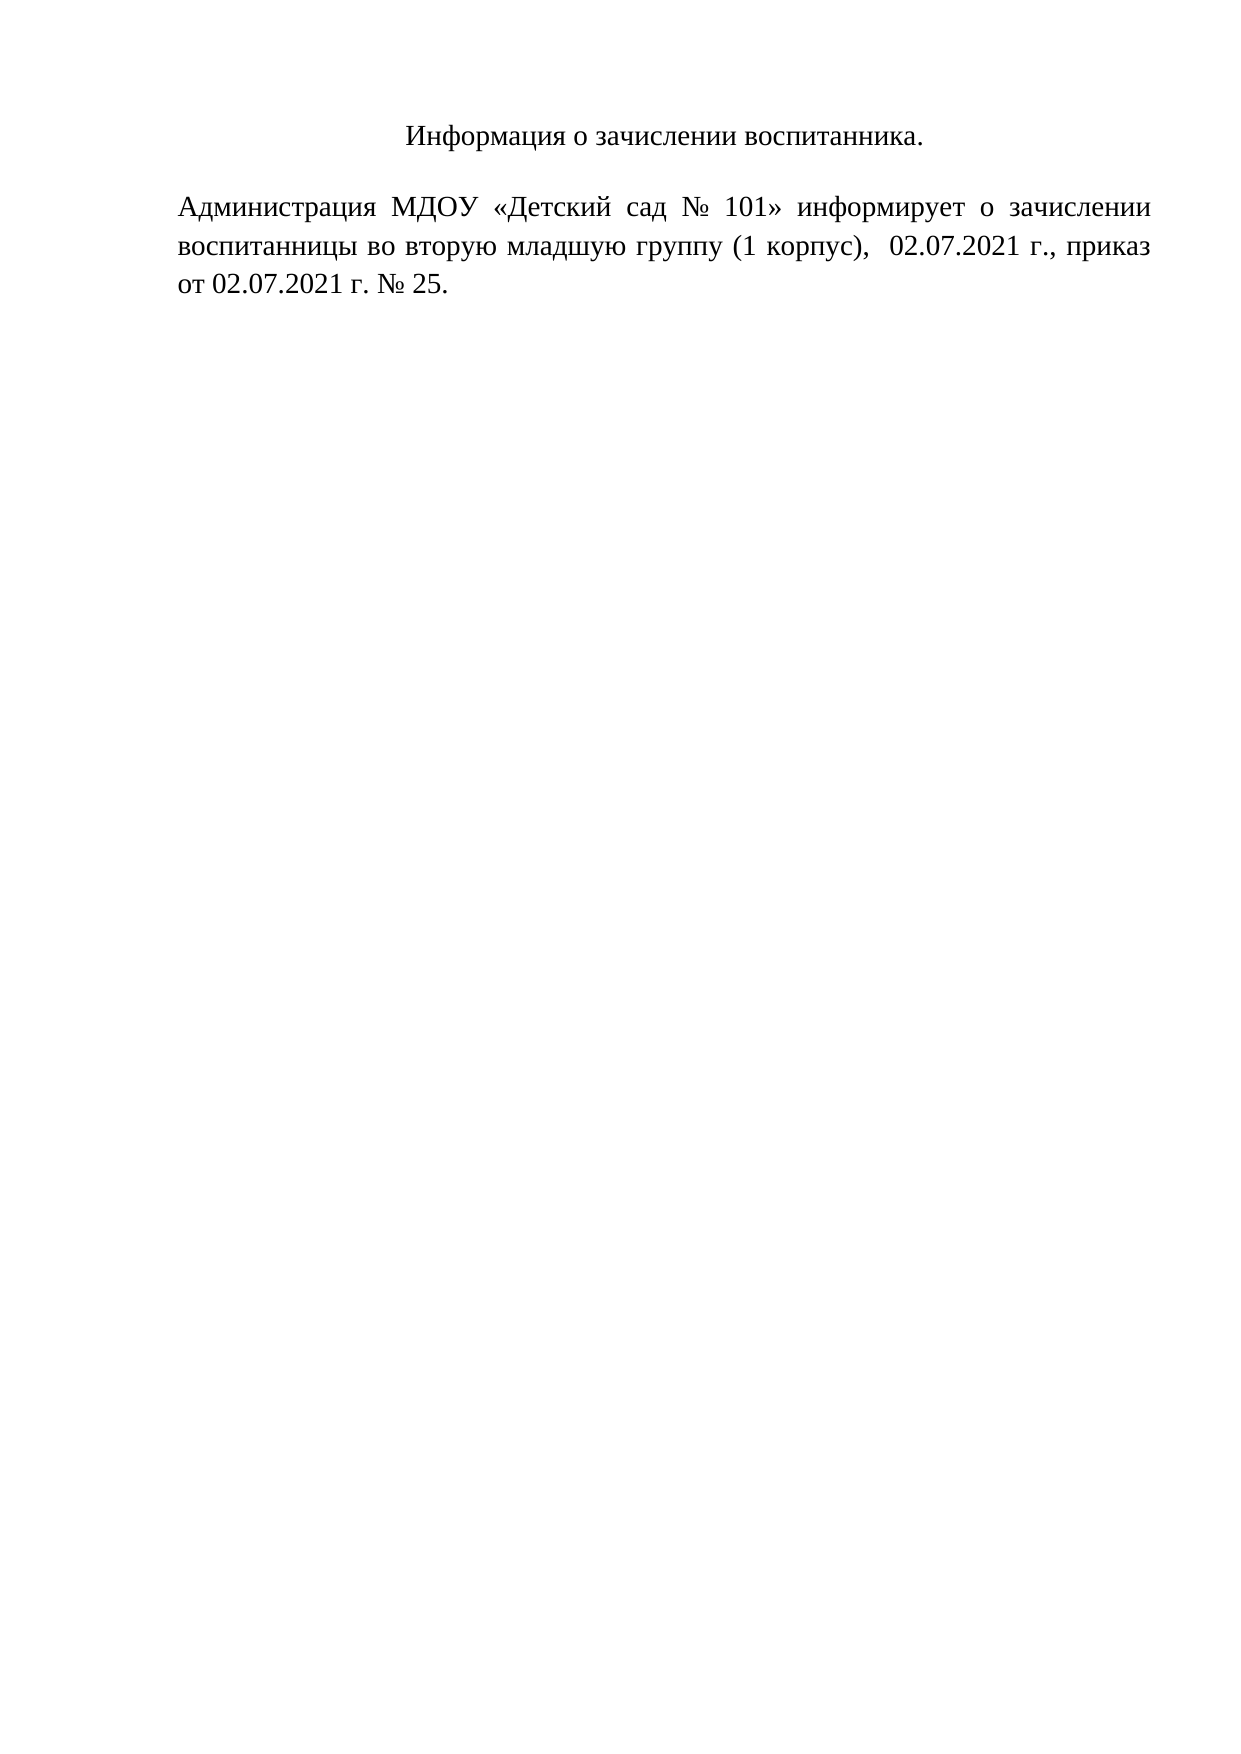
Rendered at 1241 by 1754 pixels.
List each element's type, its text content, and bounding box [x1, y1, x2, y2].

text Информация о зачислении воспитанника. [177, 118, 1152, 152]
text Администрация МДОУ «Детский сад № 101» информирует о зачислении воспитанницы во вторую младшую группу (1 корпус), 02.07.2021 г., приказ от 02.07.2021 г. № 25. [177, 189, 1152, 300]
